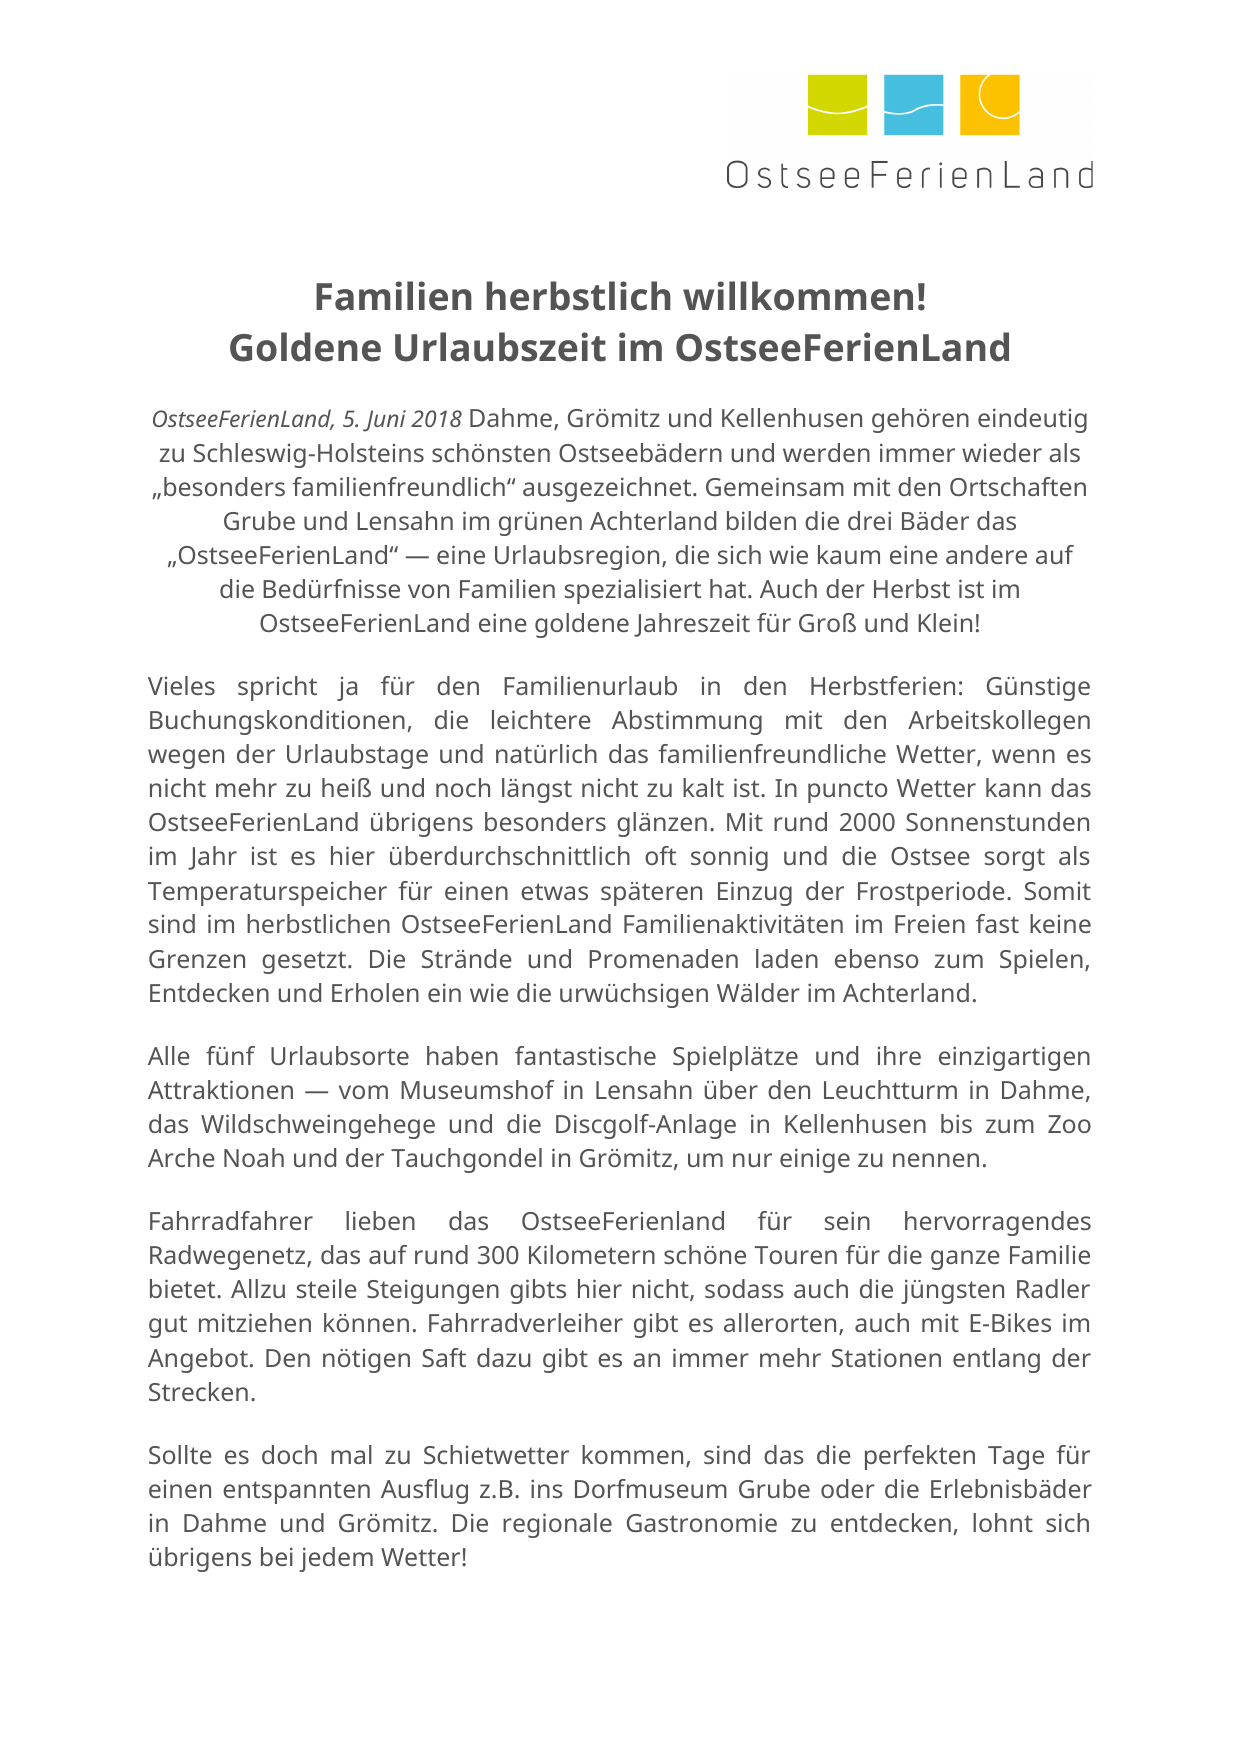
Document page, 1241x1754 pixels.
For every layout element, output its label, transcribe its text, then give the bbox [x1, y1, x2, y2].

text Vieles spricht ja für den Familienurlaub in den Herbstferien: Günstige Buchungskonditionen, die leichtere Abstimmung mit den Arbeitskollegen wegen der Urlaubstage und natürlich das familienfreundliche Wetter, wenn es nicht mehr zu heiß und noch längst nicht zu kalt ist. In puncto Wetter kann das OstseeFerienLand übrigens besonders glänzen. Mit rund 2000 Sonnenstunden im Jahr ist es hier überdurchschnittlich oft sonnig und die Ostsee sorgt als Temperaturspeicher für einen etwas späteren Einzug der Frostperiode. Somit sind im herbstlichen OstseeFerienLand Familienaktivitäten im Freien fast keine Grenzen gesetzt. Die Strände und Promenaden laden ebenso zum Spielen, Entdecken und Erholen ein wie die urwüchsigen Wälder im Achterland. [148, 669, 1093, 1009]
text Alle fünf Urlaubsorte haben fantastische Spielplätze und ihre einzigartigen Attraktionen — vom Museumshof in Lensahn über den Leuchtturm in Dahme, das Wildschweingehege und die Discgolf-Anlage in Kellenhusen bis zum Zoo Arche Noah und der Tauchgondel in Grömitz, um nur einige zu nennen. [148, 1038, 1093, 1175]
text OstseeFerienLand, 5. Juni 2018 Dahme, Grömitz und Kellenhusen gehören eindeutig zu Schleswig-Holsteins schönsten Ostseebädern und werden immer wieder als „besonders familienfreundlich“ ausgezeichnet. Gemeinsam mit den Ortschaften Grube und Lensahn im grünen Achterland bilden die drei Bäder das „OstseeFerienLand“ — eine Urlaubsregion, die sich wie kaum eine andere auf die Bedürfnisse von Familien spezialisiert hat. Auch der Herbst ist im OstseeFerienLand eine goldene Jahreszeit für Groß und Klein! [148, 401, 1093, 639]
picture [727, 73, 1093, 188]
text Sollte es doch mal zu Schietwetter kommen, sind das die perfekten Tage für einen entspannten Ausflug z.B. ins Dorfmuseum Grube oder die Erlebnisbäder in Dahme und Grömitz. Die regionale Gastronomie zu entdecken, lohnt sich übrigens bei jedem Wetter! [148, 1437, 1093, 1574]
text Fahrradfahrer lieben das OstseeFerienland für sein hervorragendes Radwegenetz, das auf rund 300 Kilometern schöne Touren für die ganze Familie bietet. Allzu steile Steigungen gibts hier nicht, sodass auch die jüngsten Radler gut mitziehen können. Fahrradverleiher gibt es allerorten, auch mit E-Bikes im Angebot. Den nötigen Saft dazu gibt es an immer mehr Stationen entlang der Strecken. [148, 1204, 1093, 1408]
text Familien herbstlich willkommen! [148, 243, 1093, 321]
text Goldene Urlaubszeit im OstseeFerienLand [148, 321, 1093, 372]
